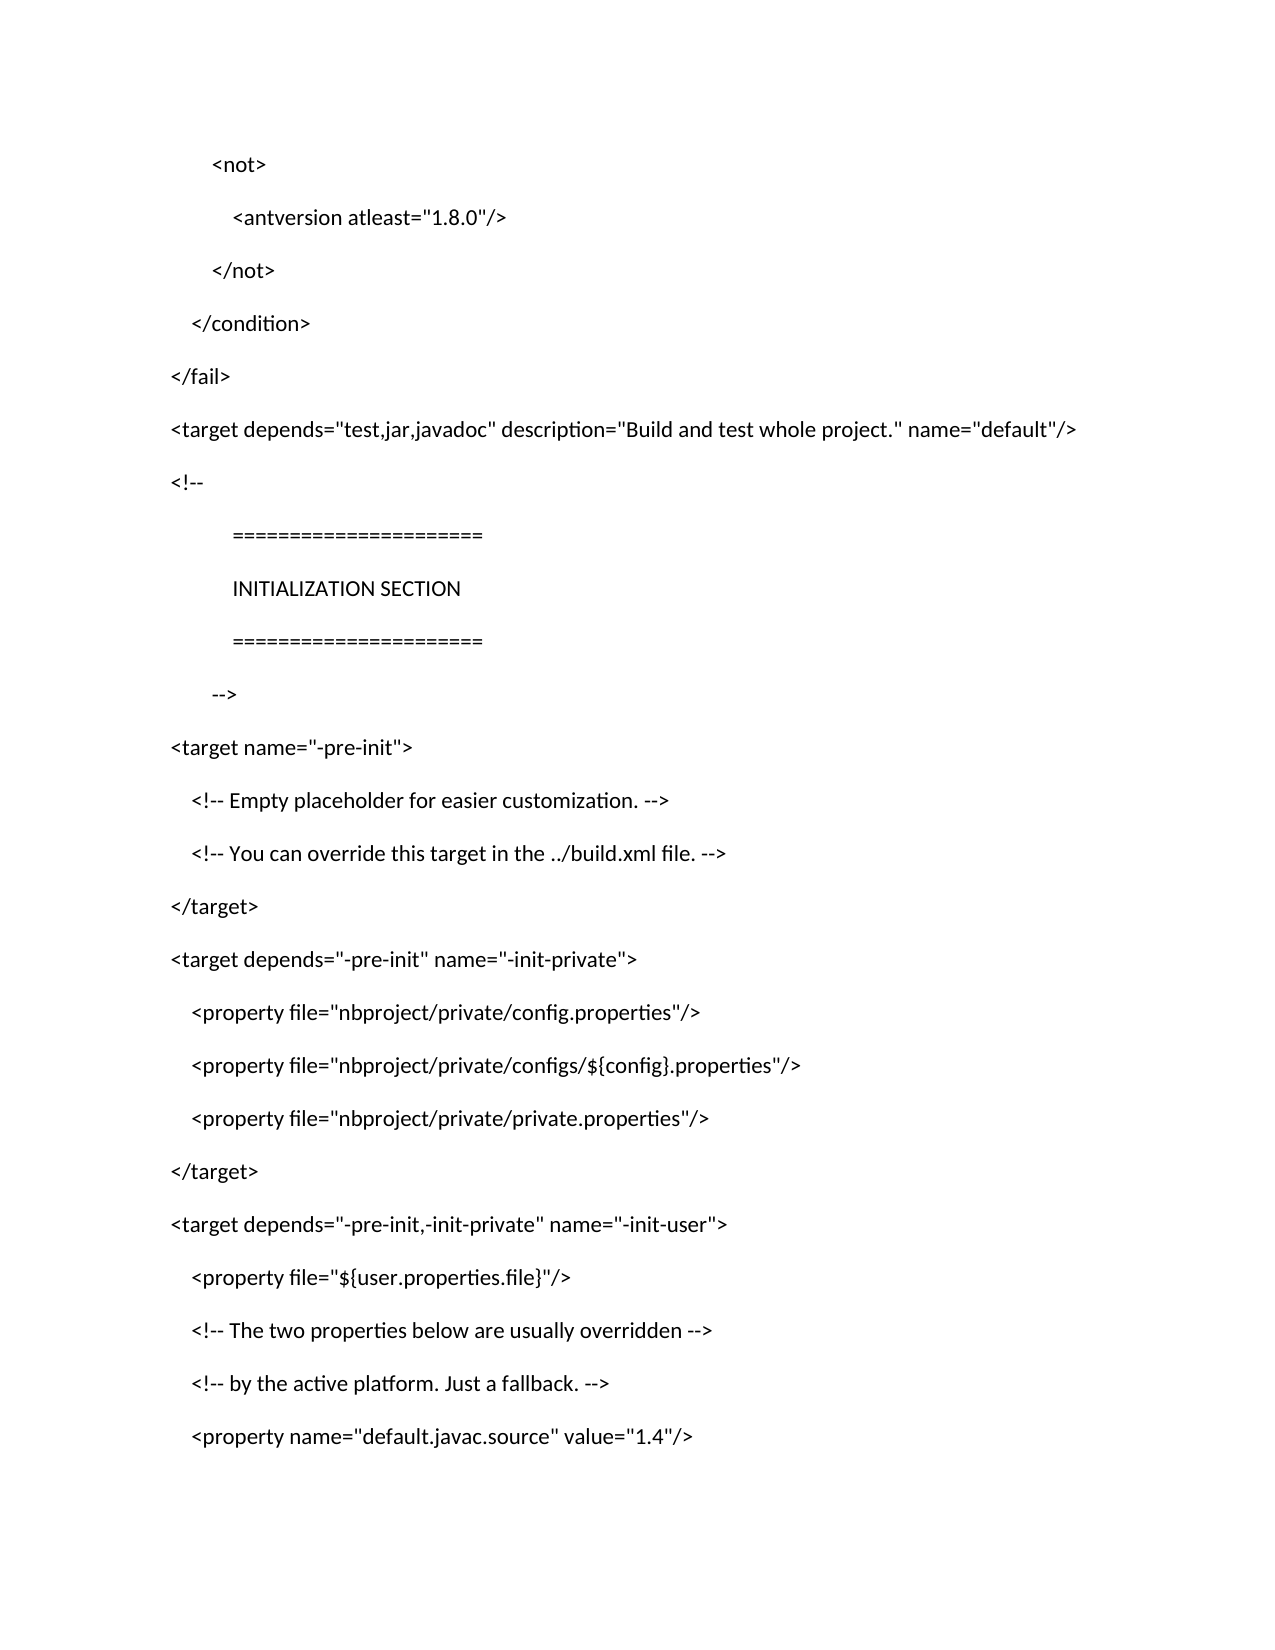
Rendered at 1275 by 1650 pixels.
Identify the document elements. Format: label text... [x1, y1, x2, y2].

text <target name="-pre-init"> [150, 733, 1125, 761]
text <!-- [150, 468, 1125, 496]
text <!-- The two properties below are usually overridden --> [150, 1316, 1125, 1344]
text </not> [150, 256, 1125, 284]
text <target depends="-pre-init" name="-init-private"> [150, 945, 1125, 973]
text <target depends="test,jar,javadoc" description="Build and test whole project." name="default"/> [150, 415, 1125, 443]
text </target> [150, 892, 1125, 920]
text </condition> [150, 309, 1125, 337]
text INITIALIZATION SECTION [150, 574, 1125, 602]
text <property name="default.javac.source" value="1.4"/> [150, 1422, 1125, 1451]
text ====================== [150, 627, 1125, 655]
text <not> [150, 150, 1125, 178]
text <target depends="-pre-init,-init-private" name="-init-user"> [150, 1210, 1125, 1238]
text ====================== [150, 521, 1125, 549]
text --> [150, 680, 1125, 708]
text <property file="nbproject/private/private.properties"/> [150, 1104, 1125, 1132]
text </fail> [150, 362, 1125, 390]
text <property file="nbproject/private/config.properties"/> [150, 998, 1125, 1026]
text <!-- by the active platform. Just a fallback. --> [150, 1369, 1125, 1397]
text </target> [150, 1157, 1125, 1185]
text <!-- You can override this target in the ../build.xml file. --> [150, 839, 1125, 867]
text <property file="${user.properties.file}"/> [150, 1263, 1125, 1291]
text <!-- Empty placeholder for easier customization. --> [150, 786, 1125, 814]
text <property file="nbproject/private/configs/${config}.properties"/> [150, 1051, 1125, 1079]
text <antversion atleast="1.8.0"/> [150, 203, 1125, 231]
